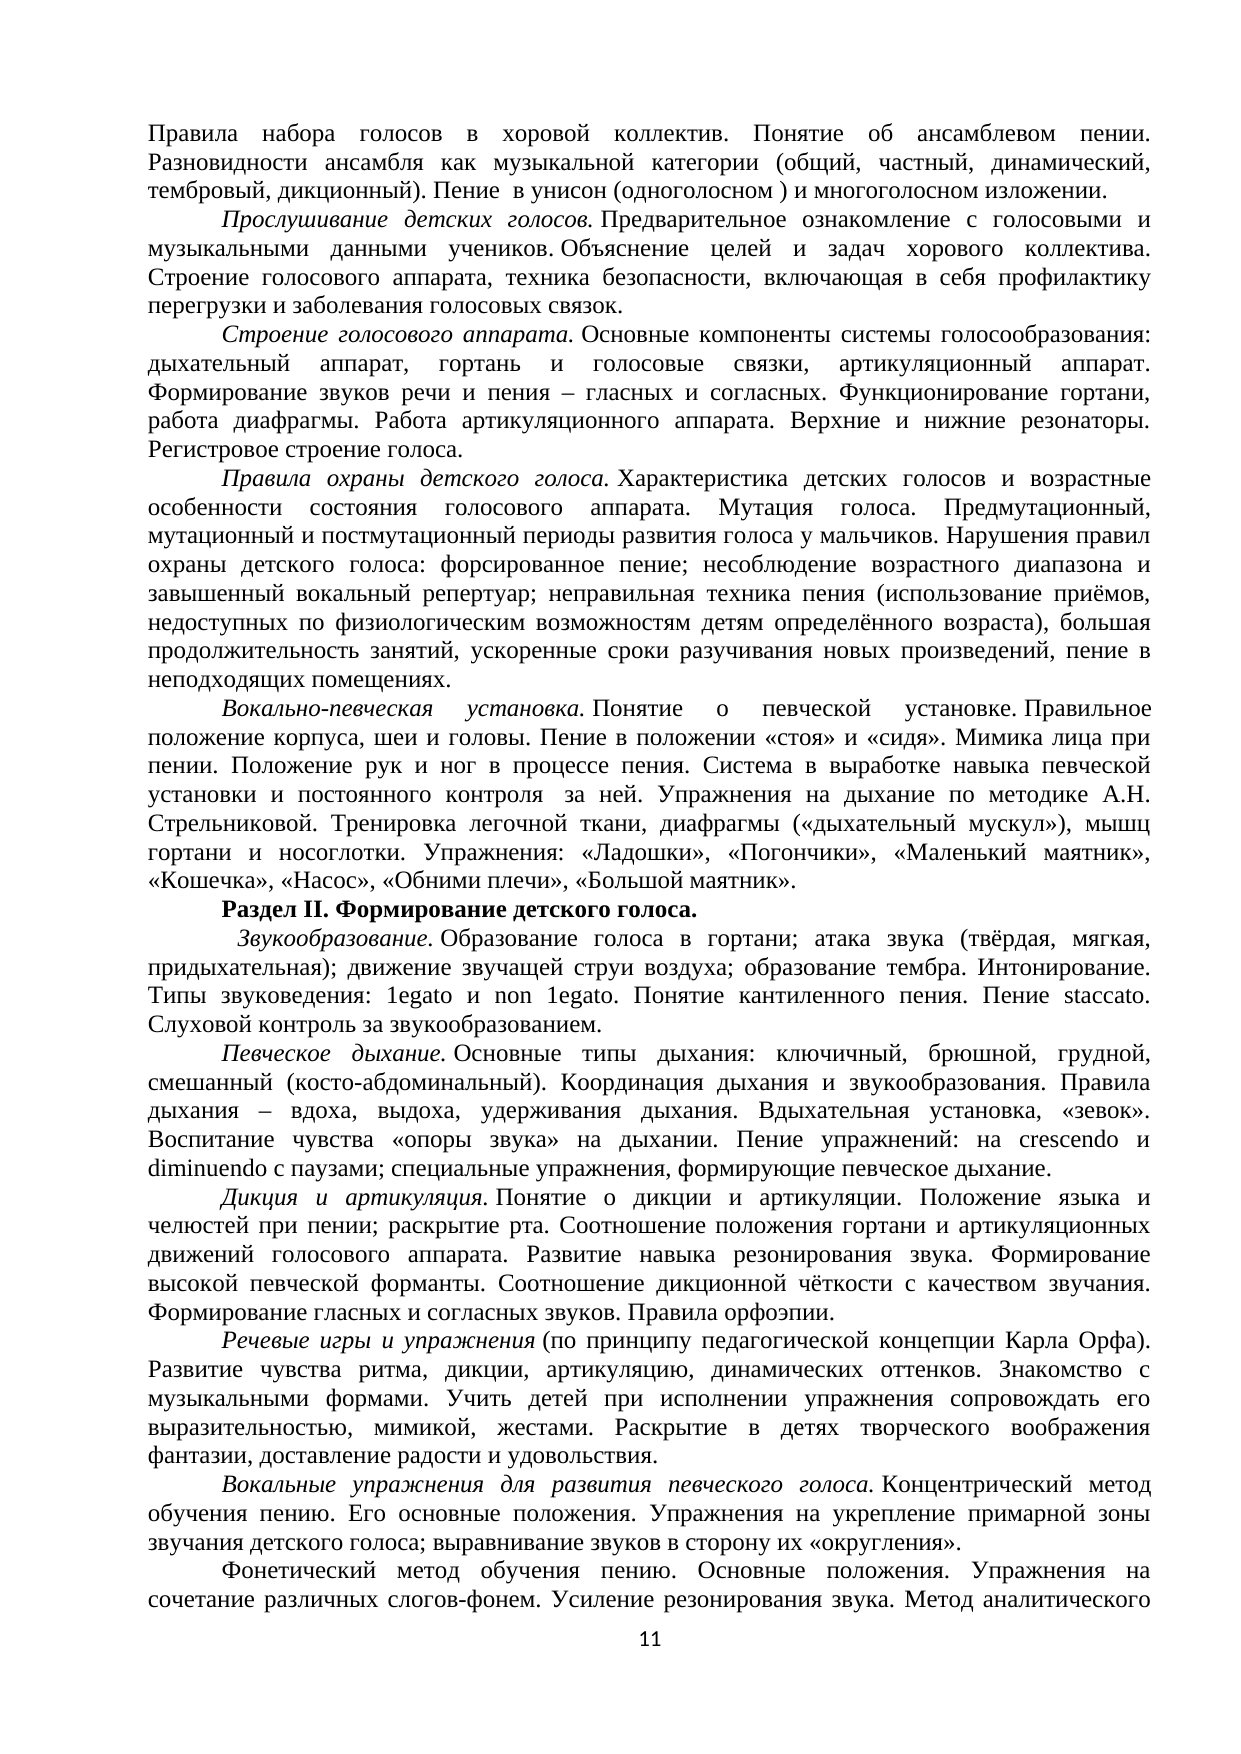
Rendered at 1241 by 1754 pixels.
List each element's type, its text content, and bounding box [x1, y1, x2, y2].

text Вокальные упражнения для развития певческого голоса. Концентрический метод обучения пению. Его основные положения. Упражнения на укрепление примарной зоны звучания детского голоса; выравнивание звуков в сторону их «округления». [148, 1469, 1152, 1556]
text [148, 118, 1152, 204]
text Раздел II. Формирование детского голоса. [148, 894, 1152, 923]
text Прослушивание детских голосов. Предварительное ознакомление с голосовыми и музыкальными данными учеников. Объяснение целей и задач хорового коллектива. Строение голосового аппарата, техника безопасности, включающая в себя профилактику перегрузки и заболевания голосовых связок. [148, 204, 1152, 319]
text Певческое дыхание. Основные типы дыхания: ключичный, брюшной, грудной, смешанный (косто-абдоминальный). Координация дыхания и звукообразования. Правила дыхания – вдоха, выдоха, удерживания дыхания. Вдыхательная установка, «зевок». Воспитание чувства «опоры звука» на дыхании. Пение упражнений: на crescendo и diminuendo с паузами; специальные упражнения, формирующие певческое дыхание. [148, 1038, 1152, 1182]
text Звукообразование. Образование голоса в гортани; атака звука (твёрдая, мягкая, придыхательная); движение звучащей струи воздуха; образование тембра. Интонирование. Типы звуковедения: 1еgаtо и non 1еgаtо. Понятие кантиленного пения. Пение staccato. Слуховой контроль за звукообразованием. [148, 923, 1152, 1038]
text Дикция и артикуляция. Понятие о дикции и артикуляции. Положение языка и челюстей при пении; раскрытие рта. Соотношение положения гортани и артикуляционных движений голосового аппарата. Развитие навыка резонирования звука. Формирование высокой певческой форманты. Соотношение дикционной чёткости с качеством звучания. Формирование гласных и согласных звуков. Правила орфоэпии. [148, 1182, 1152, 1326]
text Вокально-певческая установка. Понятие о певческой установке. Правильное положение корпуса, шеи и головы. Пение в положении «стоя» и «сидя». Мимика лица при пении. Положение рук и ног в процессе пения. Система в выработке навыка певческой установки и постоянного контроля за ней. Упражнения на дыхание по методике А.Н. Стрельниковой. Тренировка легочной ткани, диафрагмы («дыхательный мускул»), мышц гортани и носоглотки. Упражнения: «Ладошки», «Погончики», «Маленький маятник», «Кошечка», «Насос», «Обними плечи», «Большой маятник». [148, 693, 1152, 894]
text Правила охраны детского голоса. Характеристика детских голосов и возрастные особенности состояния голосового аппарата. Мутация голоса. Предмутационный, мутационный и постмутационный периоды развития голоса у мальчиков. Нарушения правил охраны детского голоса: форсированное пение; несоблюдение возрастного диапазона и завышенный вокальный репертуар; неправильная техника пения (использование приёмов, недоступных по физиологическим возможностям детям определённого возраста), большая продолжительность занятий, ускоренные сроки разучивания новых произведений, пение в неподходящих помещениях. [148, 463, 1152, 693]
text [148, 1556, 1152, 1613]
text Строение голосового аппарата. Основные компоненты системы голосообразования: дыхательный аппарат, гортань и голосовые связки, артикуляционный аппарат. Формирование звуков речи и пения – гласных и согласных. Функционирование гортани, работа диафрагмы. Работа артикуляционного аппарата. Верхние и нижние резонаторы. Регистровое строение голоса. [148, 319, 1152, 463]
text Речевые игры и упражнения (по принципу педагогической концепции Карла Орфа). Развитие чувства ритма, дикции, артикуляцию, динамических оттенков. Знакомство с музыкальными формами. Учить детей при исполнении упражнения сопровождать его выразительностью, мимикой, жестами. Раскрытие в детях творческого воображения фантазии, доставление радости и удовольствия. [148, 1326, 1152, 1469]
